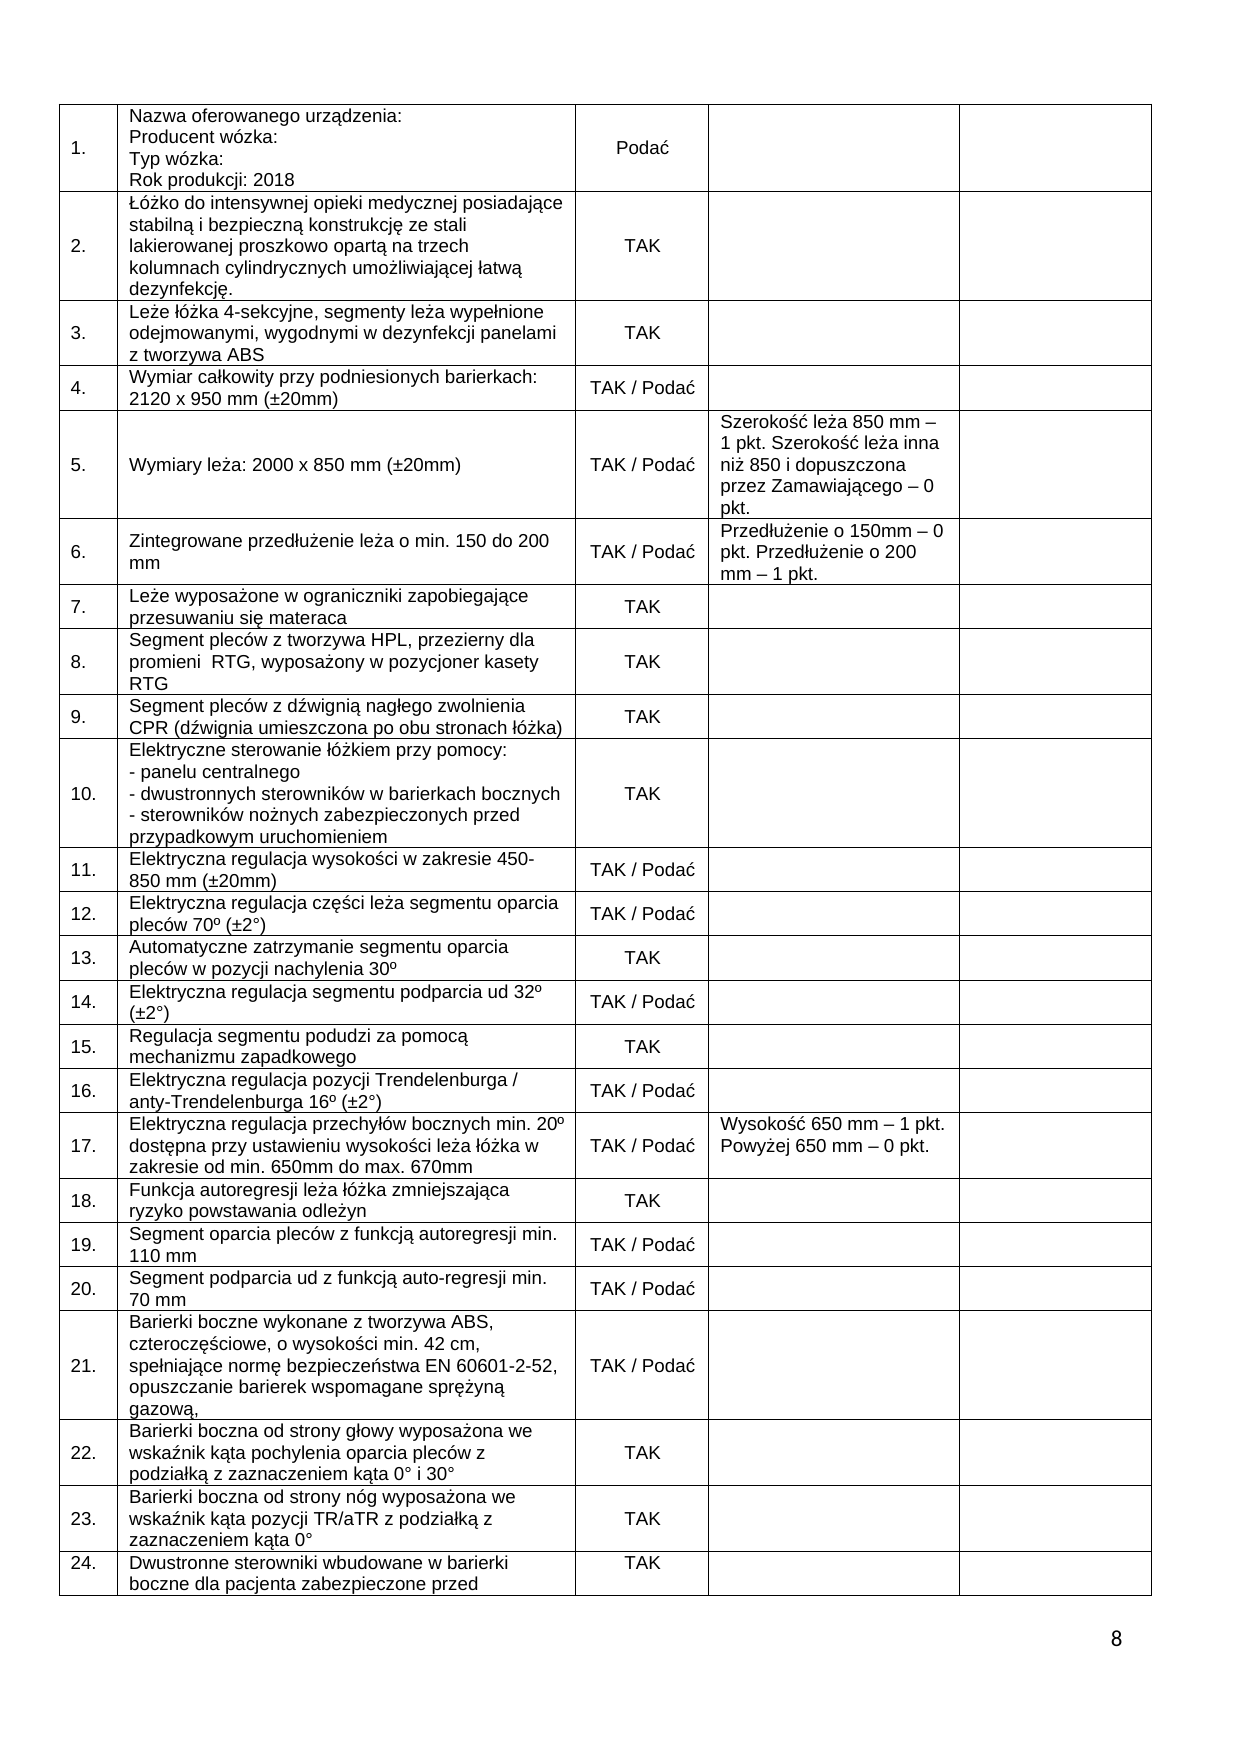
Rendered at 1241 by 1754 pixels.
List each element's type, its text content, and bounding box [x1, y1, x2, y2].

table_cell [60, 1113, 117, 1178]
table_cell Podać [576, 105, 708, 191]
table_cell [60, 1552, 117, 1595]
table_cell TAK / Podać [576, 981, 708, 1024]
table_cell [60, 1267, 117, 1310]
table_cell [709, 629, 959, 694]
table_cell Segment pleców z dźwignią nagłego zwolnienia CPR (dźwignia umieszczona po obu stronach łóżka) [118, 695, 575, 738]
table_cell [960, 1267, 1151, 1310]
table_cell [960, 366, 1151, 409]
table_cell [960, 936, 1151, 979]
table_cell [60, 192, 117, 299]
table_cell [709, 1267, 959, 1310]
table_cell [709, 1552, 959, 1595]
table_cell Wymiary leża: 2000 x 850 mm (±20mm) [118, 411, 575, 518]
table_cell Barierki boczna od strony głowy wyposażona we wskaźnik kąta pochylenia oparcia pleców z podziałką z zaznaczeniem kąta 0° i 30° [118, 1420, 575, 1485]
table_cell [960, 1113, 1151, 1178]
table_cell [709, 192, 959, 299]
table_cell Elektryczna regulacja części leża segmentu oparcia pleców 70º (±2°) [118, 892, 575, 935]
table_cell [960, 1179, 1151, 1222]
table_cell Nazwa oferowanego urządzenia: Producent wózka: Typ wózka: Rok produkcji: 2018 [118, 105, 575, 191]
table_cell [960, 1223, 1151, 1266]
table_cell [60, 892, 117, 935]
table_cell TAK / Podać [576, 1223, 708, 1266]
table_cell [960, 105, 1151, 191]
table_cell Wysokość 650 mm – 1 pkt. Powyżej 650 mm – 0 pkt. [709, 1113, 959, 1178]
table_cell TAK / Podać [576, 519, 708, 584]
table_cell [960, 629, 1151, 694]
table_cell [960, 411, 1151, 518]
table_cell [60, 936, 117, 979]
table_cell [60, 848, 117, 891]
table_cell [960, 848, 1151, 891]
table_cell TAK / Podać [576, 892, 708, 935]
table_cell [709, 585, 959, 628]
table_cell Elektryczna regulacja wysokości w zakresie 450-850 mm (±20mm) [118, 848, 575, 891]
table_cell [960, 981, 1151, 1024]
table_cell [960, 1069, 1151, 1112]
table_cell TAK [576, 1179, 708, 1222]
table_cell [960, 892, 1151, 935]
table_cell [709, 1486, 959, 1551]
table_cell TAK / Podać [576, 1069, 708, 1112]
table_cell [960, 1420, 1151, 1485]
table_cell Elektryczna regulacja przechyłów bocznych min. 20º dostępna przy ustawieniu wysokości leża łóżka w zakresie od min. 650mm do max. 670mm [118, 1113, 575, 1178]
table_cell [60, 1179, 117, 1222]
table_cell Szerokość leża 850 mm – 1 pkt. Szerokość leża inna niż 850 i dopuszczona przez Zamawiającego – 0 pkt. [709, 411, 959, 518]
table_cell Segment pleców z tworzywa HPL, przezierny dla promieni RTG, wyposażony w pozycjoner kasety RTG [118, 629, 575, 694]
table_cell Segment oparcia pleców z funkcją autoregresji min. 110 mm [118, 1223, 575, 1266]
table_cell TAK [576, 1420, 708, 1485]
table_cell TAK [576, 629, 708, 694]
table_cell TAK [576, 1486, 708, 1551]
table_cell Segment podparcia ud z funkcją auto-regresji min. 70 mm [118, 1267, 575, 1310]
table_cell Elektryczna regulacja segmentu podparcia ud 32º (±2°) [118, 981, 575, 1024]
table_cell [960, 739, 1151, 847]
table_cell TAK / Podać [576, 1267, 708, 1310]
table_cell TAK [576, 1025, 708, 1068]
table_cell [709, 936, 959, 979]
table_cell Przedłużenie o 150mm – 0 pkt. Przedłużenie o 200 mm – 1 pkt. [709, 519, 959, 584]
table_cell TAK [576, 301, 708, 365]
table_cell Leże wyposażone w ograniczniki zapobiegające przesuwaniu się materaca [118, 585, 575, 628]
table_cell [960, 1025, 1151, 1068]
table_cell [60, 105, 117, 191]
table_cell Barierki boczna od strony nóg wyposażona we wskaźnik kąta pozycji TR/aTR z podziałką z zaznaczeniem kąta 0° [118, 1486, 575, 1551]
table_cell [960, 1552, 1151, 1595]
table_cell [60, 366, 117, 409]
table_cell Wymiar całkowity przy podniesionych barierkach: 2120 x 950 mm (±20mm) [118, 366, 575, 409]
table_cell TAK [576, 1552, 708, 1595]
table_cell Zintegrowane przedłużenie leża o min. 150 do 200 mm [118, 519, 575, 584]
table_cell [60, 981, 117, 1024]
table_cell [60, 1025, 117, 1068]
table_cell TAK / Podać [576, 1113, 708, 1178]
table_cell [960, 1311, 1151, 1419]
table_cell [60, 1420, 117, 1485]
table_cell [60, 585, 117, 628]
table_cell Elektryczne sterowanie łóżkiem przy pomocy: - panelu centralnego - dwustronnych sterowników w barierkach bocznych - sterowników nożnych zabezpieczonych przed przypadkowym uruchomieniem [118, 739, 575, 847]
table_cell [709, 739, 959, 847]
table_cell Barierki boczne wykonane z tworzywa ABS, czteroczęściowe, o wysokości min. 42 cm, spełniające normę bezpieczeństwa EN 60601-2-52, opuszczanie barierek wspomagane sprężyną gazową, [118, 1311, 575, 1419]
table_cell [60, 1223, 117, 1266]
table_cell TAK / Podać [576, 1311, 708, 1419]
table_cell [960, 192, 1151, 299]
table_cell [60, 301, 117, 365]
table_cell [960, 695, 1151, 738]
table_cell TAK [576, 739, 708, 847]
table_cell Automatyczne zatrzymanie segmentu oparcia pleców w pozycji nachylenia 30º [118, 936, 575, 979]
table_cell TAK [576, 695, 708, 738]
table_cell Elektryczna regulacja pozycji Trendelenburga / anty-Trendelenburga 16º (±2°) [118, 1069, 575, 1112]
table_cell [60, 739, 117, 847]
table_cell TAK [576, 585, 708, 628]
table_cell [709, 1025, 959, 1068]
table_cell Regulacja segmentu podudzi za pomocą mechanizmu zapadkowego [118, 1025, 575, 1068]
table_cell [960, 585, 1151, 628]
table_cell Funkcja autoregresji leża łóżka zmniejszająca ryzyko powstawania odleżyn [118, 1179, 575, 1222]
table_cell [709, 981, 959, 1024]
table_cell Leże łóżka 4-sekcyjne, segmenty leża wypełnione odejmowanymi, wygodnymi w dezynfekcji panelami z tworzywa ABS [118, 301, 575, 365]
table_cell [60, 519, 117, 584]
table_cell Łóżko do intensywnej opieki medycznej posiadające stabilną i bezpieczną konstrukcję ze stali lakierowanej proszkowo opartą na trzech kolumnach cylindrycznych umożliwiającej łatwą dezynfekcję. [118, 192, 575, 299]
table_cell [60, 1069, 117, 1112]
table_cell [709, 105, 959, 191]
table_cell [960, 519, 1151, 584]
table_cell TAK / Podać [576, 848, 708, 891]
table_cell [709, 301, 959, 365]
table_cell TAK [576, 192, 708, 299]
table_cell [709, 1223, 959, 1266]
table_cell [118, 1552, 575, 1595]
table_cell [60, 1486, 117, 1551]
table_cell [709, 1311, 959, 1419]
table_cell [60, 695, 117, 738]
table_cell [60, 411, 117, 518]
table_cell [709, 695, 959, 738]
table_cell [60, 1311, 117, 1419]
table_cell TAK [576, 936, 708, 979]
table_cell [709, 1179, 959, 1222]
table_cell [709, 1420, 959, 1485]
table_cell [709, 848, 959, 891]
table_cell TAK / Podać [576, 366, 708, 409]
table_cell [60, 629, 117, 694]
table_cell [709, 1069, 959, 1112]
table_cell TAK / Podać [576, 411, 708, 518]
table_cell [960, 1486, 1151, 1551]
table_cell [709, 892, 959, 935]
table_cell [960, 301, 1151, 365]
table_cell [709, 366, 959, 409]
